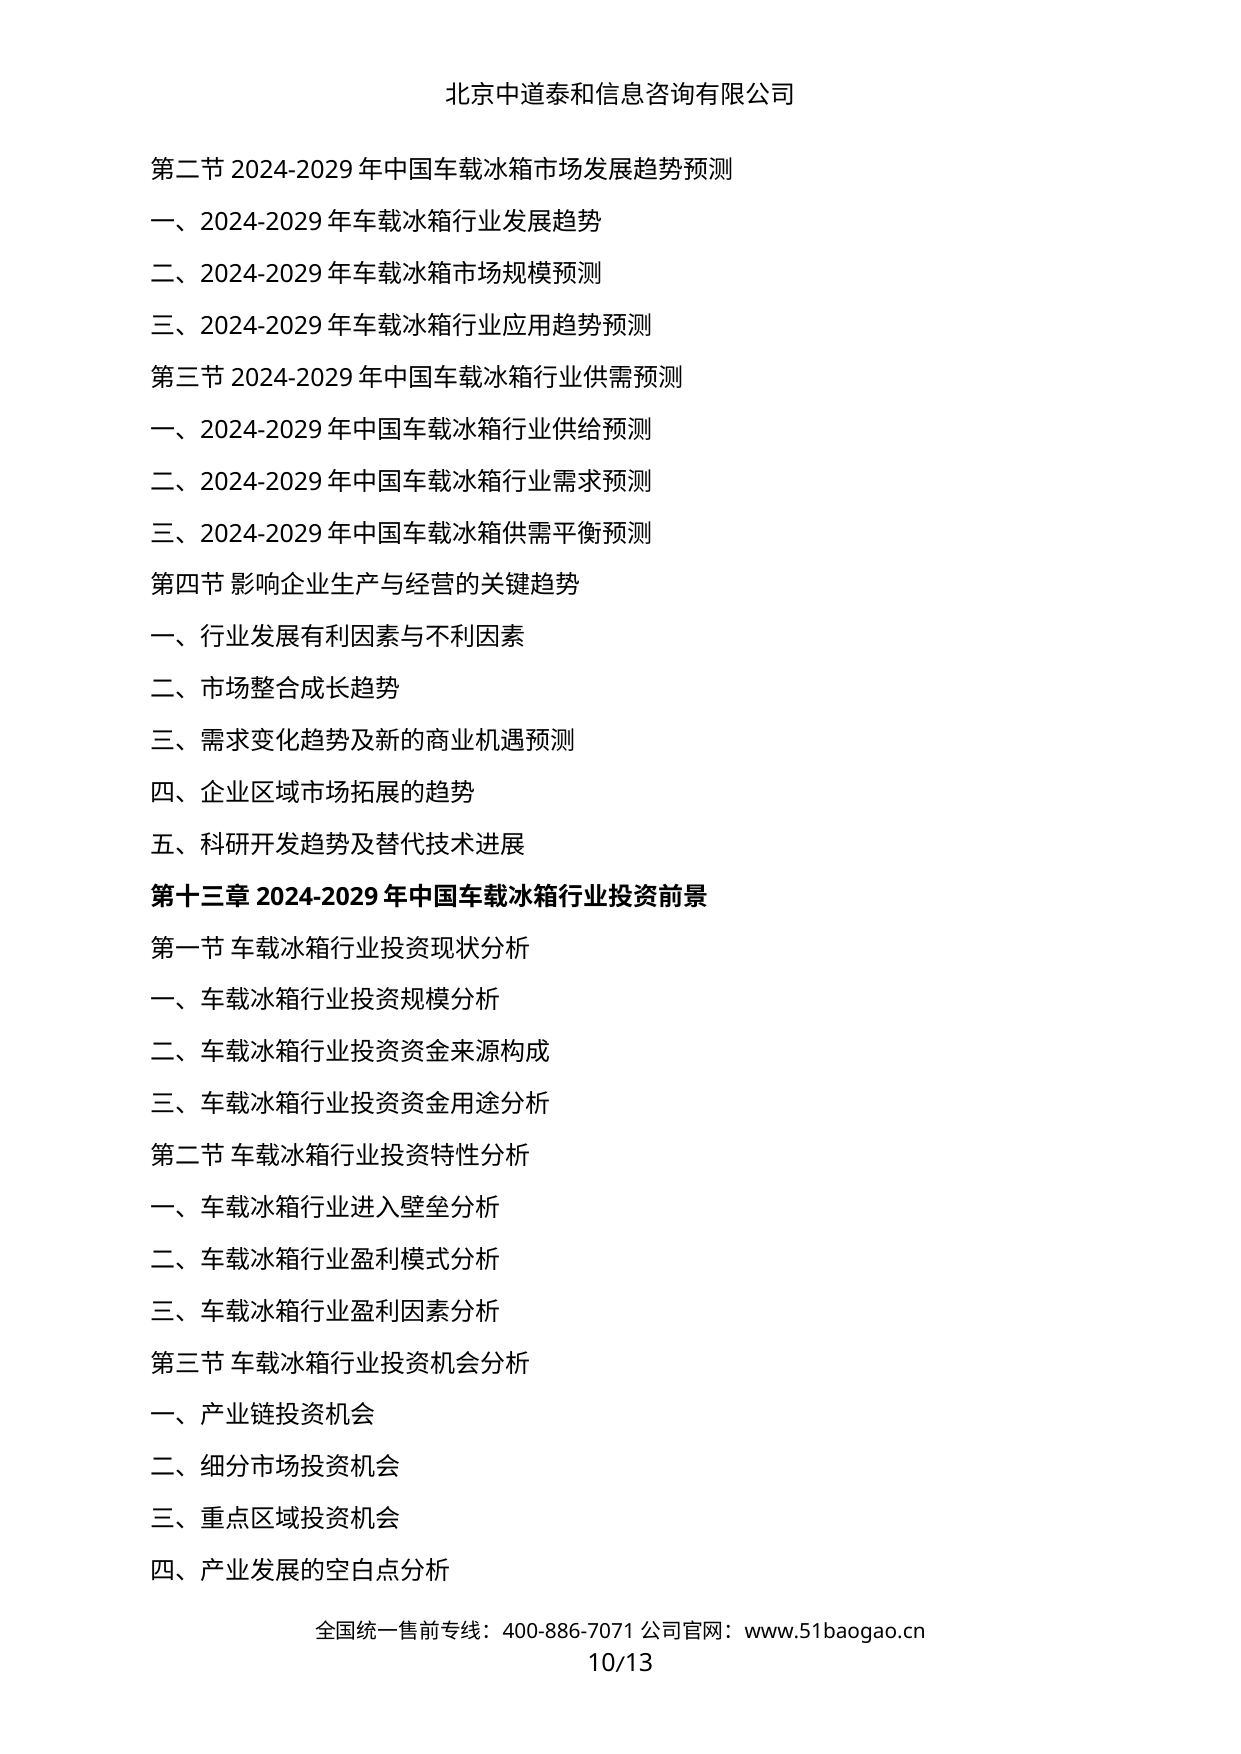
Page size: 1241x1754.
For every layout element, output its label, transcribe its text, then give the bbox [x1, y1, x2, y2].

text 第四节 影响企业生产与经营的关键趋势 [150, 565, 1090, 601]
text 第二节 2024-2029年中国车载冰箱市场发展趋势预测 [150, 150, 1090, 186]
text 二、车载冰箱行业盈利模式分析 [150, 1239, 1090, 1276]
text 一、2024-2029年车载冰箱行业发展趋势 [150, 202, 1090, 238]
text 三、重点区域投资机会 [150, 1499, 1090, 1535]
text 四、企业区域市场拓展的趋势 [150, 772, 1090, 809]
text 第二节 车载冰箱行业投资特性分析 [150, 1136, 1090, 1172]
text 一、行业发展有利因素与不利因素 [150, 617, 1090, 653]
text 一、2024-2029年中国车载冰箱行业供给预测 [150, 409, 1090, 446]
text 四、产业发展的空白点分析 [150, 1551, 1090, 1587]
text 第三节 车载冰箱行业投资机会分析 [150, 1343, 1090, 1379]
text 一、产业链投资机会 [150, 1395, 1090, 1431]
text 第一节 车载冰箱行业投资现状分析 [150, 928, 1090, 964]
text 一、车载冰箱行业进入壁垒分析 [150, 1187, 1090, 1224]
text 二、车载冰箱行业投资资金来源构成 [150, 1032, 1090, 1068]
text 三、车载冰箱行业投资资金用途分析 [150, 1084, 1090, 1120]
text 三、车载冰箱行业盈利因素分析 [150, 1291, 1090, 1327]
text 二、2024-2029年中国车载冰箱行业需求预测 [150, 461, 1090, 497]
text 三、需求变化趋势及新的商业机遇预测 [150, 721, 1090, 757]
text 一、车载冰箱行业投资规模分析 [150, 980, 1090, 1016]
text 五、科研开发趋势及替代技术进展 [150, 824, 1090, 861]
text 二、细分市场投资机会 [150, 1447, 1090, 1483]
text 三、2024-2029年中国车载冰箱供需平衡预测 [150, 513, 1090, 549]
text 二、市场整合成长趋势 [150, 669, 1090, 705]
text 三、2024-2029年车载冰箱行业应用趋势预测 [150, 306, 1090, 342]
text 第十三章 2024-2029年中国车载冰箱行业投资前景 [150, 876, 1090, 912]
text 二、2024-2029年车载冰箱市场规模预测 [150, 254, 1090, 290]
text 第三节 2024-2029年中国车载冰箱行业供需预测 [150, 357, 1090, 394]
